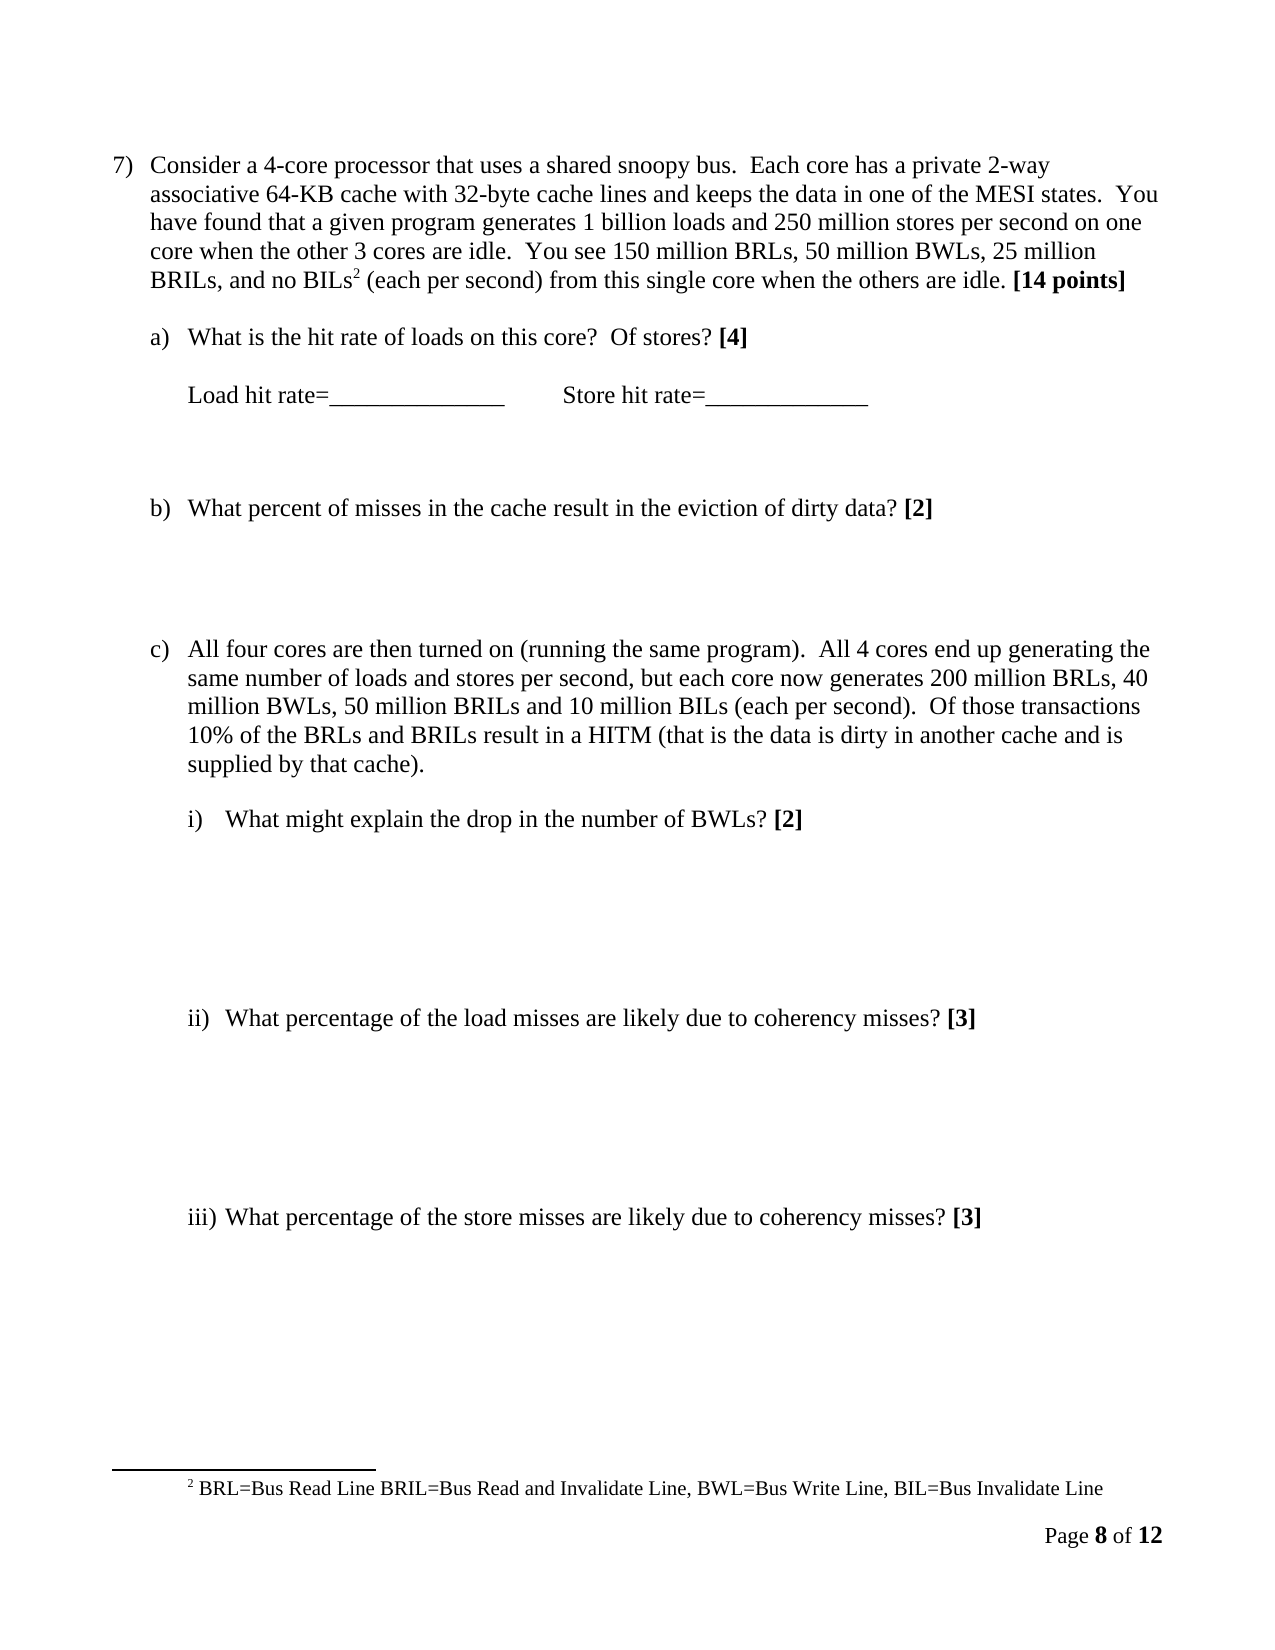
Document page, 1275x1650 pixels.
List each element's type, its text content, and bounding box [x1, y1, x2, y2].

list What percentage of the store misses are likely due to coherency misses? [3] [187, 1202, 1162, 1231]
list All four cores are then turned on (running the same program). All 4 cores end up generating the same number of loads and stores per second, but each core now generates 200 million BRLs, 40 million BWLs, 50 million BRILs and 10 million BILs (each per second). Of those transactions 10% of the BRLs and BRILs result in a HITM (that is the data is dirty in another cache and is supplied by that cache). [150, 634, 1162, 804]
list Consider a 4-core processor that uses a shared snoopy bus. Each core has a private 2-way associative 64-KB cache with 32-byte cache lines and keeps the data in one of the MESI states. You have found that a given program generates 1 billion loads and 250 million stores per second on one core when the other 3 cores are idle. You see 150 million BRLs, 50 million BWLs, 25 million BRILs, and no BILs (each per second) from this single core when the others are idle. [14 points] [112, 150, 1162, 294]
list What percent of misses in the cache result in the eviction of dirty data? [2] [150, 493, 1162, 634]
list What might explain the drop in the number of BWLs? [2] [187, 804, 1162, 1003]
list What percentage of the load misses are likely due to coherency misses? [3] [187, 1003, 1162, 1202]
list What is the hit rate of loads on this core? Of stores? [4] Load hit rate=______________ Store hit rate=_____________ [150, 322, 1162, 493]
